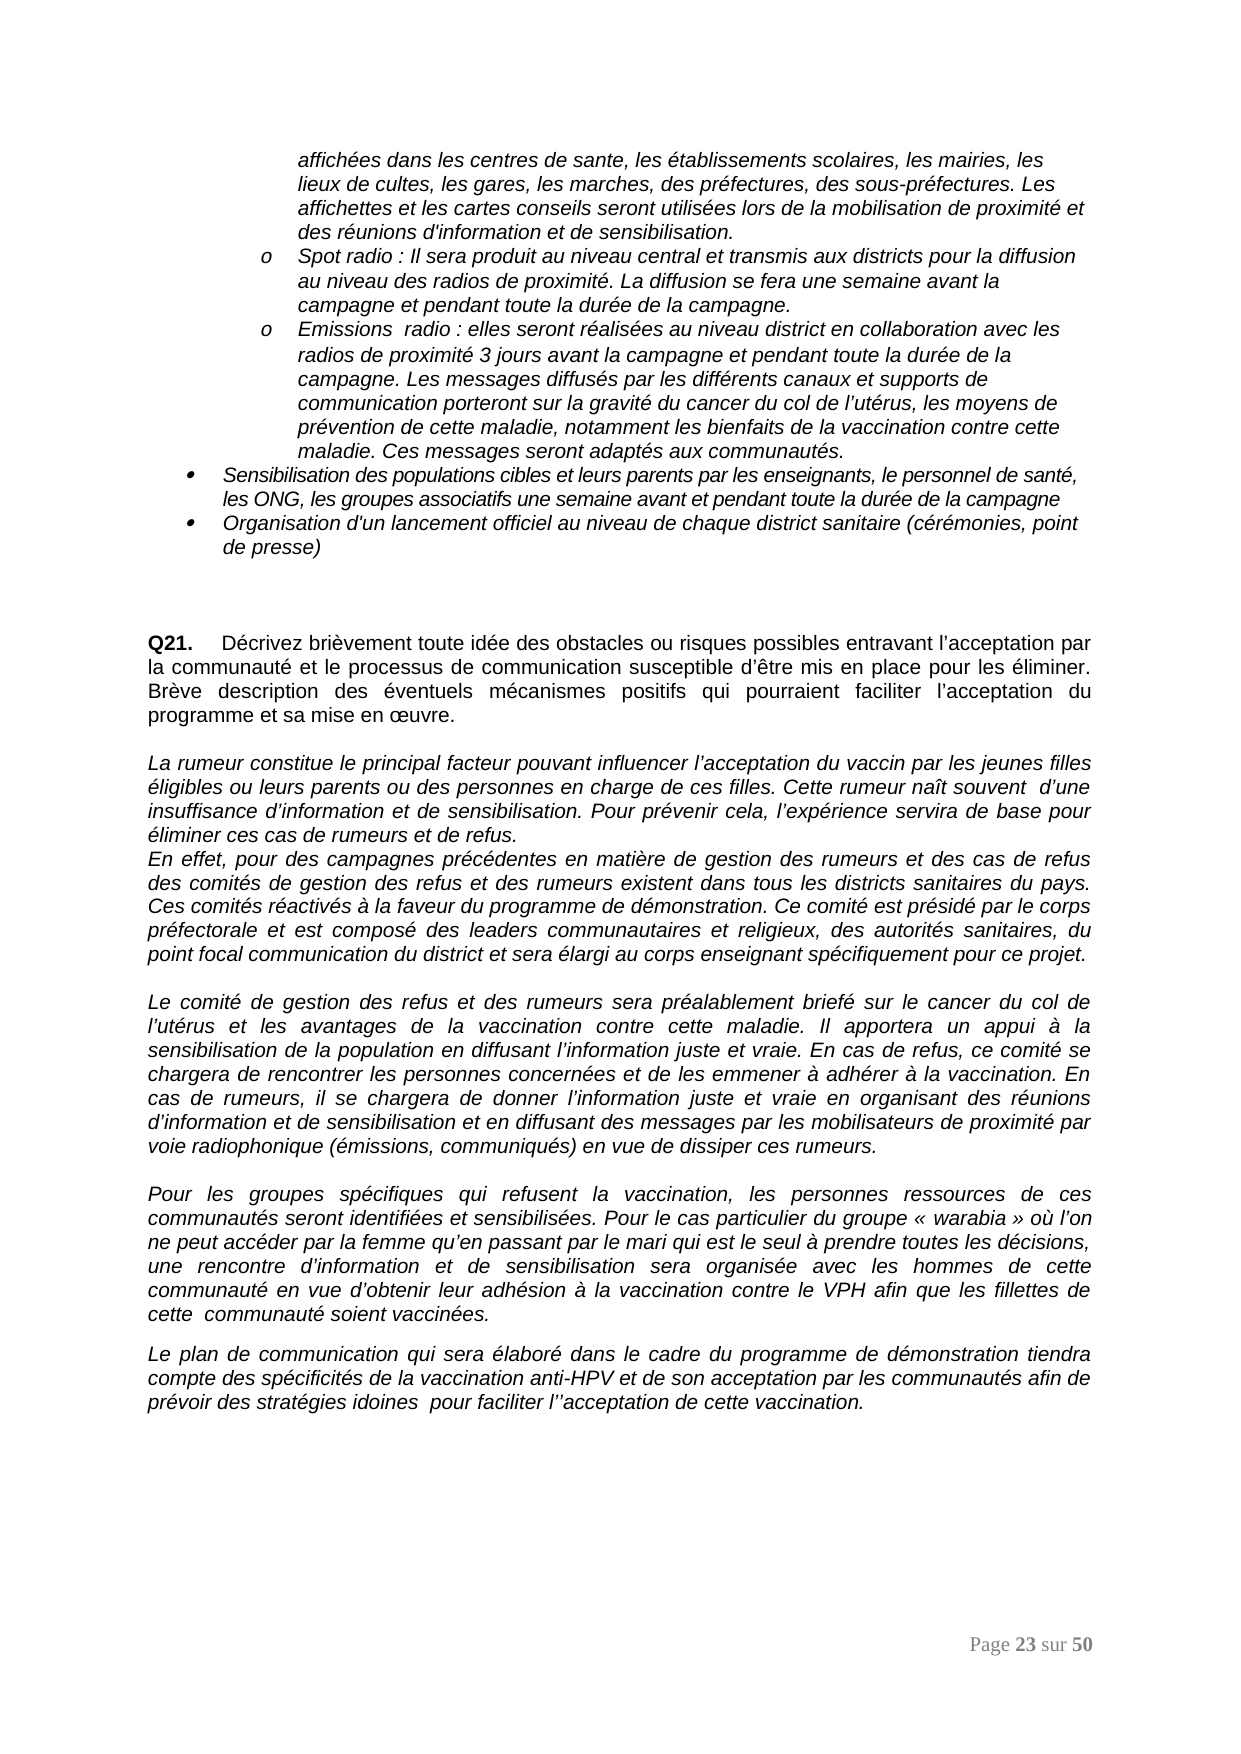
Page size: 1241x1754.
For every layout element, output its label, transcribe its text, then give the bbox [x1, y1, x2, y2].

text En effet, pour des campagnes précédentes en matière de gestion des rumeurs et des cas de refus des comités de gestion des refus et des rumeurs existent dans tous les districts sanitaires du pays. Ces comités réactivés à la faveur du programme de démonstration. Ce comité est présidé par le corps préfectorale et est composé des leaders communautaires et religieux, des autorités sanitaires, du point focal communication du district et sera élargi au corps enseignant spécifiquement pour ce projet. [148, 846, 1093, 966]
list Emissions radio : elles seront réalisées au niveau district en collaboration avec les radios de proximité 3 jours avant la campagne et pendant toute la durée de la campagne. Les messages diffusés par les différents canaux et supports de communication porteront sur la gravité du cancer du col de l’utérus, les moyens de prévention de cette maladie, notamment les bienfaits de la vaccination contre cette maladie. Ces messages seront adaptés aux communautés. [260, 317, 1093, 463]
list Spot radio : Il sera produit au niveau central et transmis aux districts pour la diffusion au niveau des radios de proximité. La diffusion se fera une semaine avant la campagne et pendant toute la durée de la campagne. [260, 243, 1093, 317]
text Pour les groupes spécifiques qui refusent la vaccination, les personnes ressources de ces communautés seront identifiées et sensibilisées. Pour le cas particulier du groupe « warabia » où l’on ne peut accéder par la femme qu’en passant par le mari qui est le seul à prendre toutes les décisions, une rencontre d’information et de sensibilisation sera organisée avec les hommes de cette communauté en vue d’obtenir leur adhésion à la vaccination contre le VPH afin que les fillettes de cette communauté soient vaccinées. [148, 1182, 1093, 1326]
text La rumeur constitue le principal facteur pouvant influencer l’acceptation du vaccin par les jeunes filles éligibles ou leurs parents ou des personnes en charge de ces filles. Cette rumeur naît souvent d’une insuffisance d’information et de sensibilisation. Pour prévenir cela, l’expérience servira de base pour éliminer ces cas de rumeurs et de refus. [148, 751, 1093, 846]
text Le plan de communication qui sera élaboré dans le cadre du programme de démonstration tiendra compte des spécificités de la vaccination anti-HPV et de son acceptation par les communautés afin de prévoir des stratégies idoines pour faciliter l’’acceptation de cette vaccination. [148, 1342, 1093, 1414]
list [260, 148, 1093, 243]
list Sensibilisation des populations cibles et leurs parents par les enseignants, le personnel de santé, les ONG, les groupes associatifs une semaine avant et pendant toute la durée de la campagne [185, 463, 1093, 511]
list Organisation d'un lancement officiel au niveau de chaque district sanitaire (cérémonies, point de presse) [185, 511, 1093, 559]
text Q21. Décrivez brièvement toute idée des obstacles ou risques possibles entravant l’acceptation par la communauté et le processus de communication susceptible d’être mis en place pour les éliminer. Brève description des éventuels mécanismes positifs qui pourraient faciliter l’acceptation du programme et sa mise en œuvre. [148, 631, 1093, 727]
text Le comité de gestion des refus et des rumeurs sera préalablement briefé sur le cancer du col de l’utérus et les avantages de la vaccination contre cette maladie. Il apportera un appui à la sensibilisation de la population en diffusant l’information juste et vraie. En cas de refus, ce comité se chargera de rencontrer les personnes concernées et de les emmener à adhérer à la vaccination. En cas de rumeurs, il se chargera de donner l’information juste et vraie en organisant des réunions d’information et de sensibilisation et en diffusant des messages par les mobilisateurs de proximité par voie radiophonique (émissions, communiqués) en vue de dissiper ces rumeurs. [148, 990, 1093, 1158]
